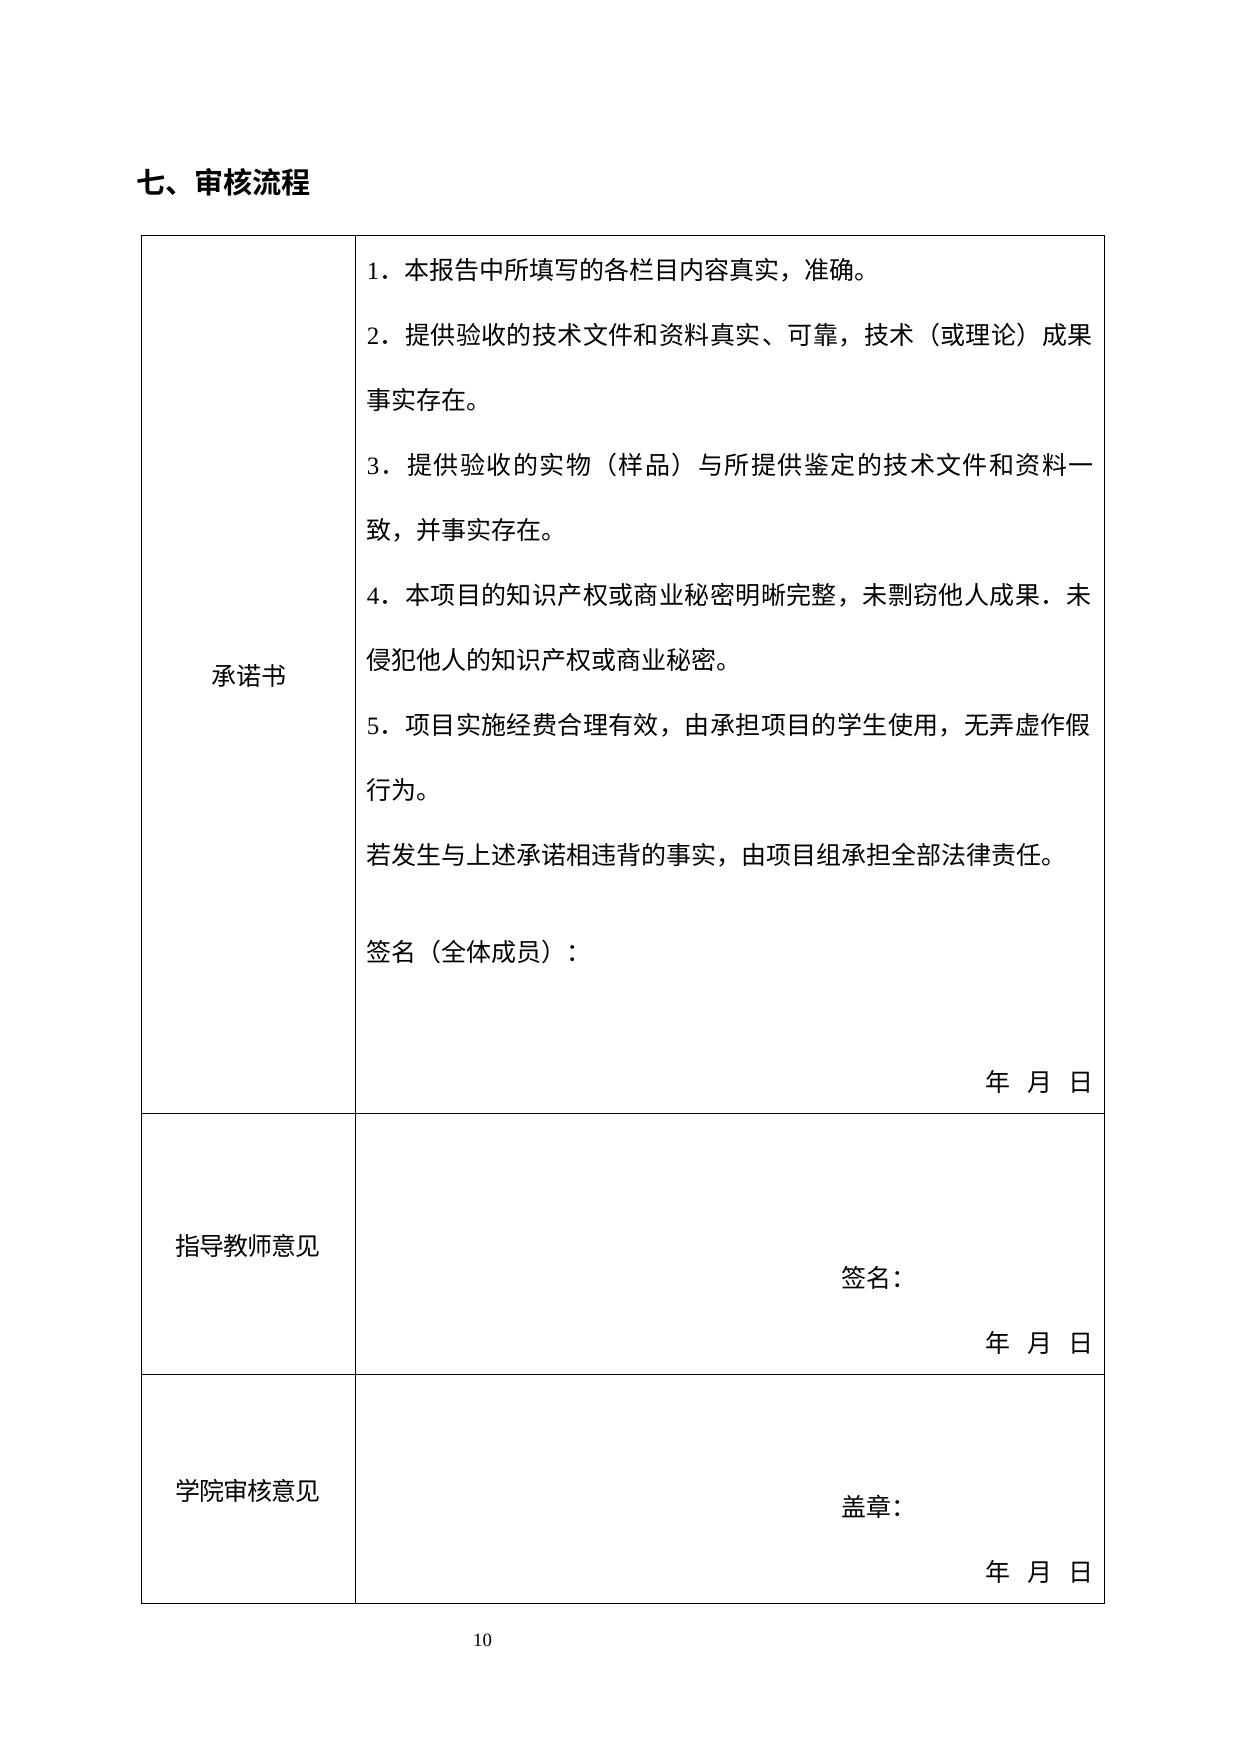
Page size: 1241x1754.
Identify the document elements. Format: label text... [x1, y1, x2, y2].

table_cell 盖章： 年 月 日 [356, 1375, 1104, 1603]
table_cell 指导教师意见 [142, 1114, 355, 1374]
table_header 1．本报告中所填写的各栏目内容真实，准确。 2．提供验收的技术文件和资料真实、可靠，技术（或理论）成果事实存在。 3．提供验收的实物（样品）与所提供鉴定的技术文件和资料一致，并事实存在。 4．本项目的知识产权或商业秘密明晰完整，未剽窃他人成果．未侵犯他人的知识产权或商业秘密。 5．项目实施经费合理有效，由承担项目的学生使用，无弄虚作假行为。 若发生与上述承诺相违背的事实，由项目组承担全部法律责任。 签名（全体成员）： 年 月 日 [356, 236, 1104, 1113]
table_header 承诺书 [142, 236, 355, 1113]
table_cell 签名： 年 月 日 [356, 1114, 1104, 1374]
table_cell 学院审核意见 [142, 1375, 355, 1603]
list 七、审核流程 [136, 149, 1110, 214]
